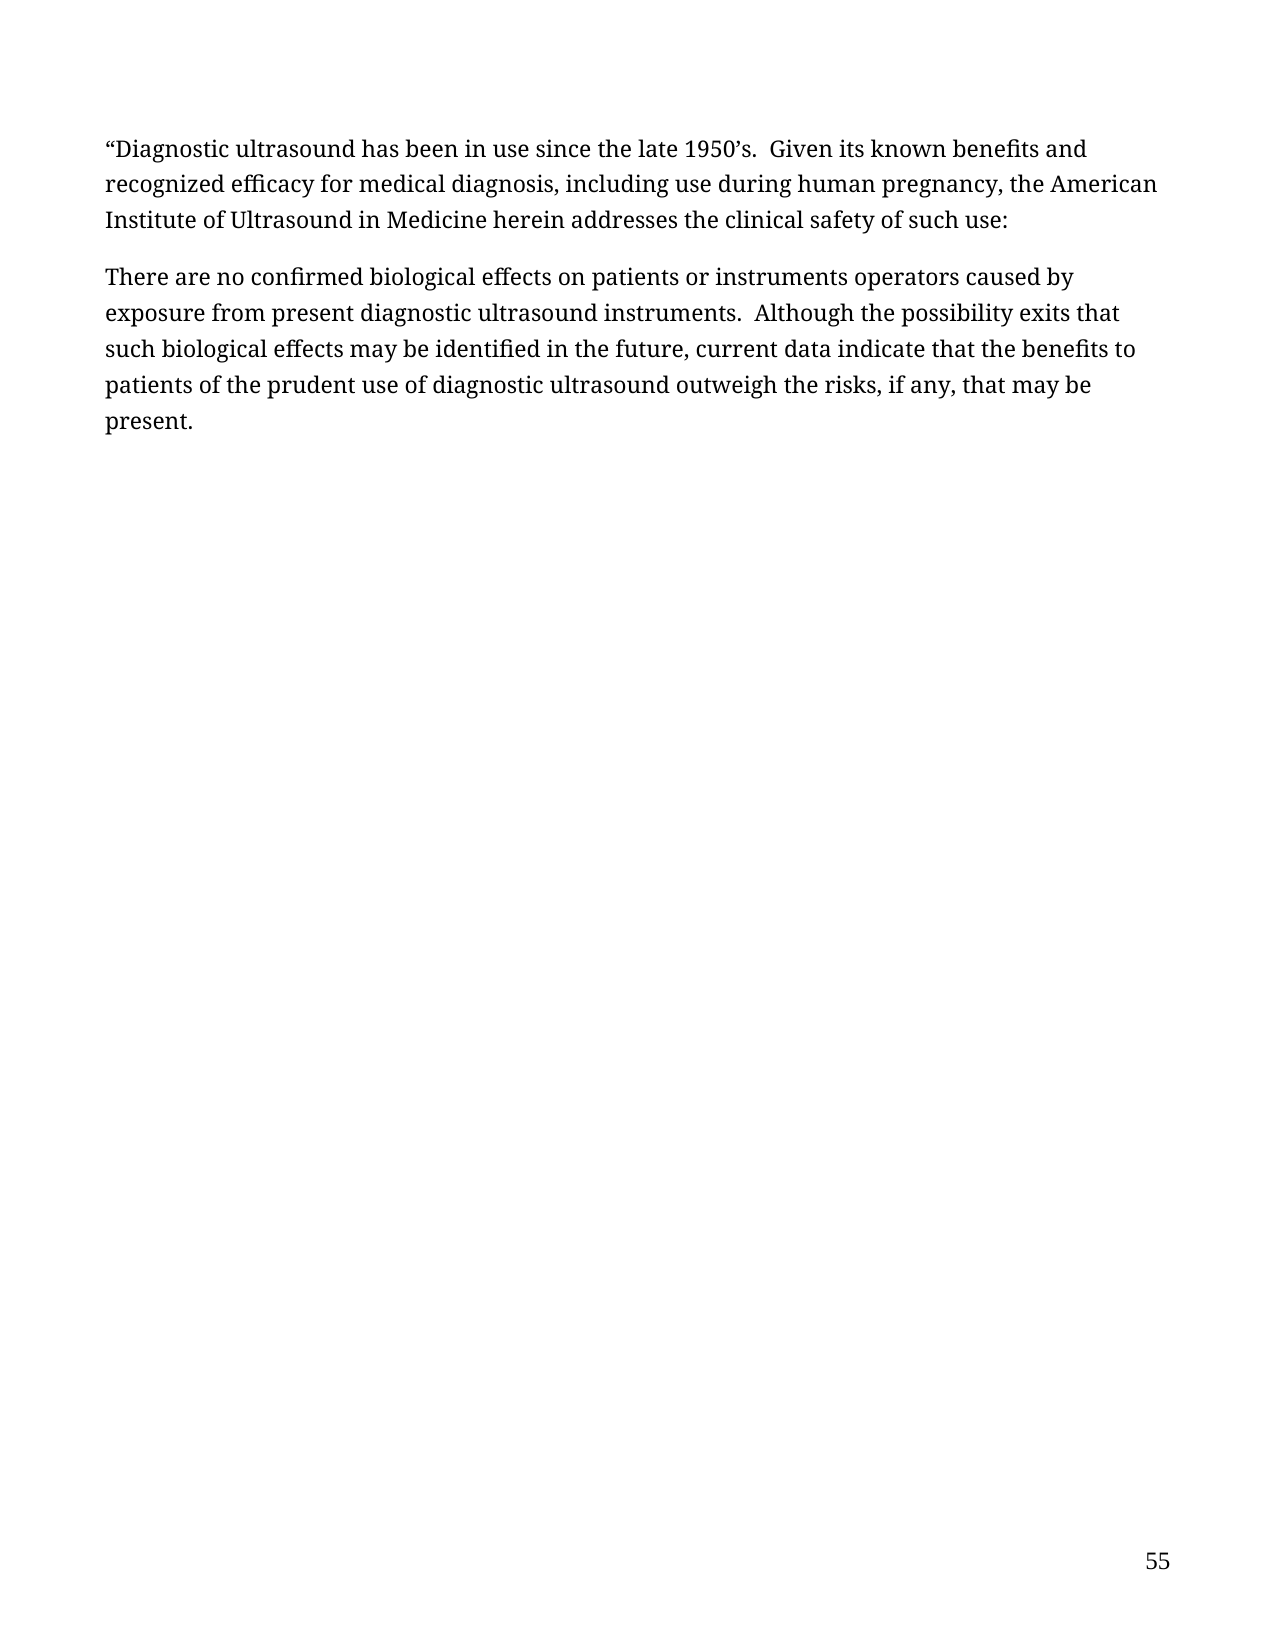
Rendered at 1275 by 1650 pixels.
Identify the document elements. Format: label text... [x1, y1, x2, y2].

text “Diagnostic ultrasound has been in use since the late 1950’s. Given its known benefits and recognized efficacy for medical diagnosis, including use during human pregnancy, the American Institute of Ultrasound in Medicine herein addresses the clinical safety of such use: [105, 132, 1170, 236]
text There are no confirmed biological effects on patients or instruments operators caused by exposure from present diagnostic ultrasound instruments. Although the possibility exits that such biological effects may be identified in the future, current data indicate that the benefits to patients of the prudent use of diagnostic ultrasound outweigh the risks, if any, that may be present. [105, 261, 1170, 436]
